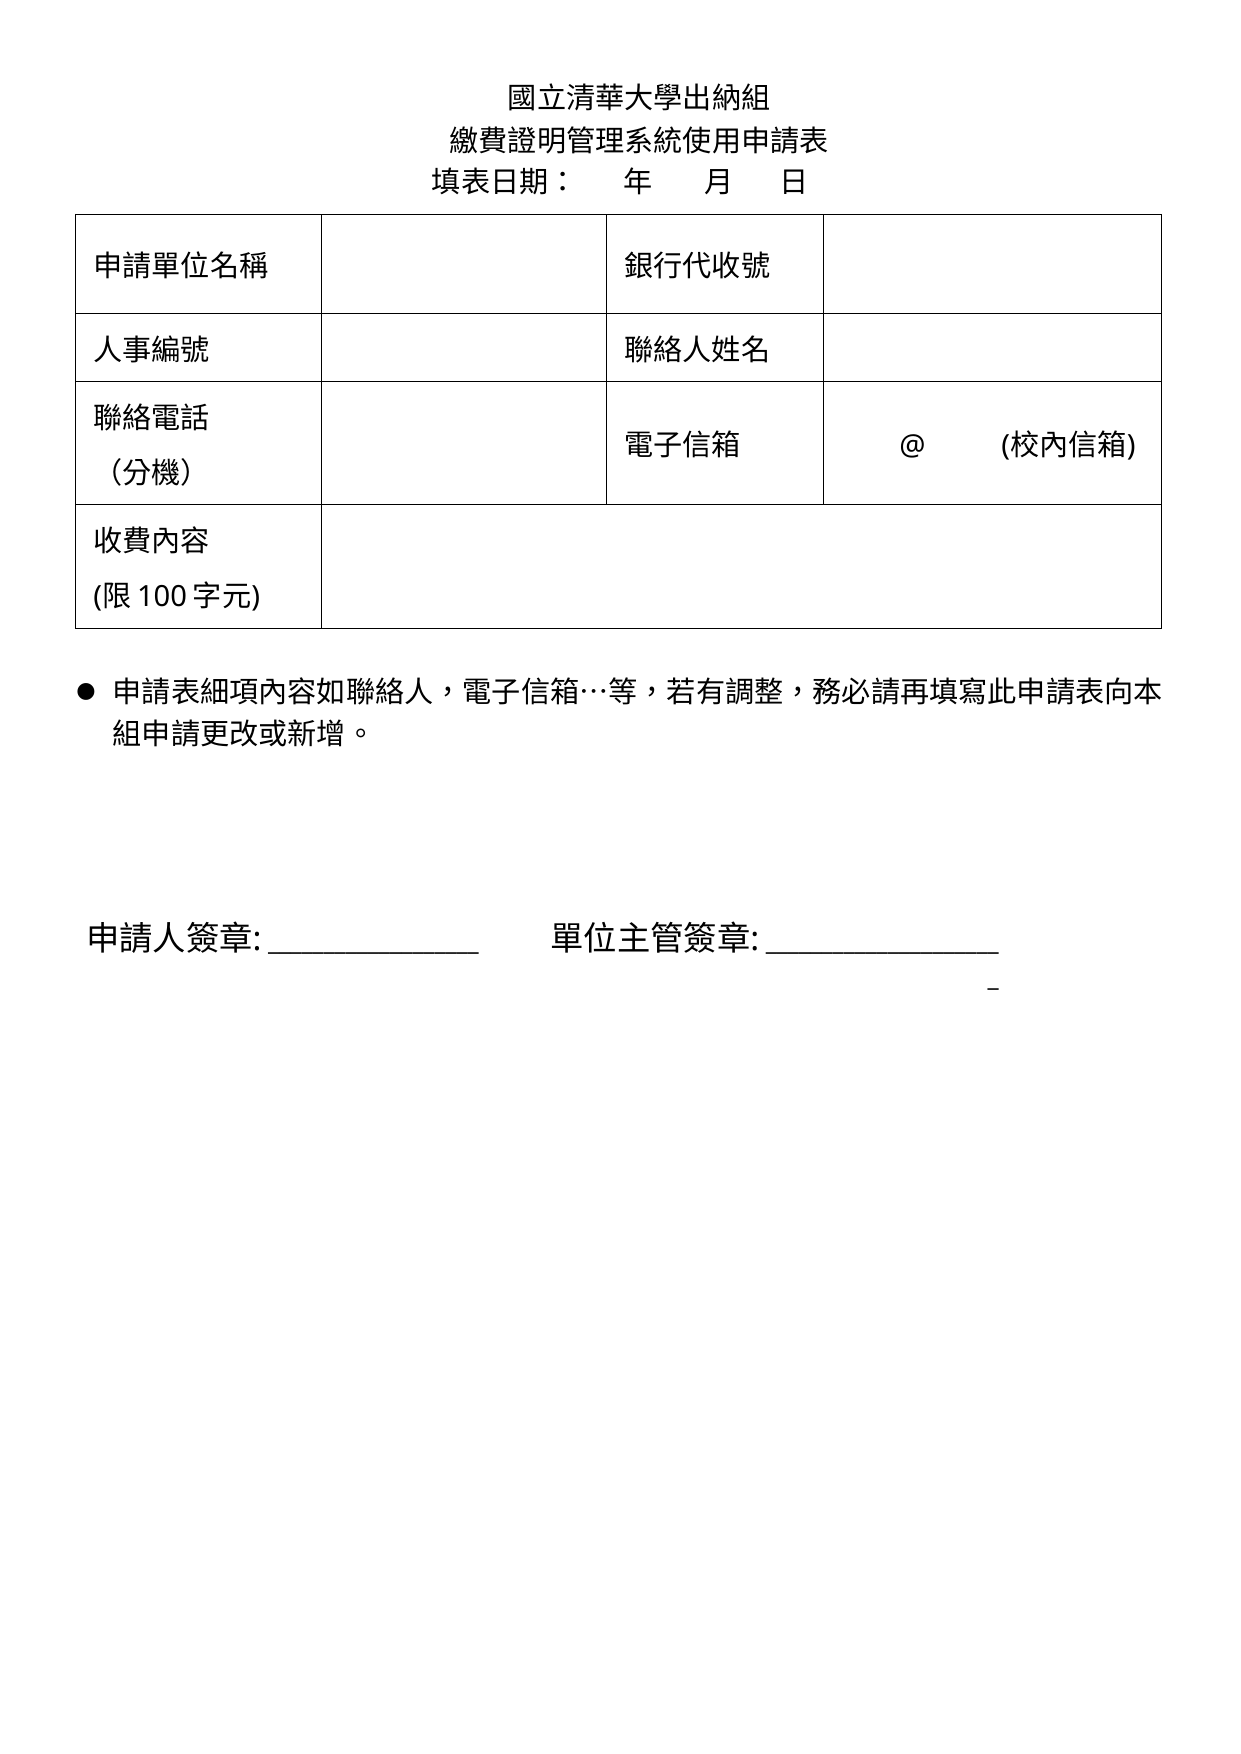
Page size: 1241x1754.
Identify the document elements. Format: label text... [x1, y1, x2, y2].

text 填表日期： 年 月 日 [75, 159, 1165, 201]
table_header [824, 215, 1161, 313]
text 申請人簽章: ___________________ 單位主管簽章: ______________________ [75, 911, 998, 994]
table_cell [322, 505, 1161, 627]
text 國立清華大學出納組 [75, 75, 1203, 117]
table_header 申請單位名稱 [76, 215, 321, 313]
table_cell 收費內容 (限100字元) [76, 505, 321, 627]
table_cell @ (校內信箱) [824, 382, 1161, 504]
list 申請表細項內容如聯絡人，電子信箱…等，若有調整，務必請再填寫此申請表向本組申請更改或新增。 [75, 668, 1165, 753]
table_cell [322, 314, 606, 381]
table_cell [322, 382, 606, 504]
table_cell 聯絡人姓名 [607, 314, 823, 381]
text 繳費證明管理系統使用申請表 [75, 117, 1203, 159]
table_cell 電子信箱 [607, 382, 823, 504]
table_cell 聯絡電話 （分機） [76, 382, 321, 504]
table_cell 人事編號 [76, 314, 321, 381]
table_cell [824, 314, 1161, 381]
table_header 銀行代收號 [607, 215, 823, 313]
table_header [322, 215, 606, 313]
